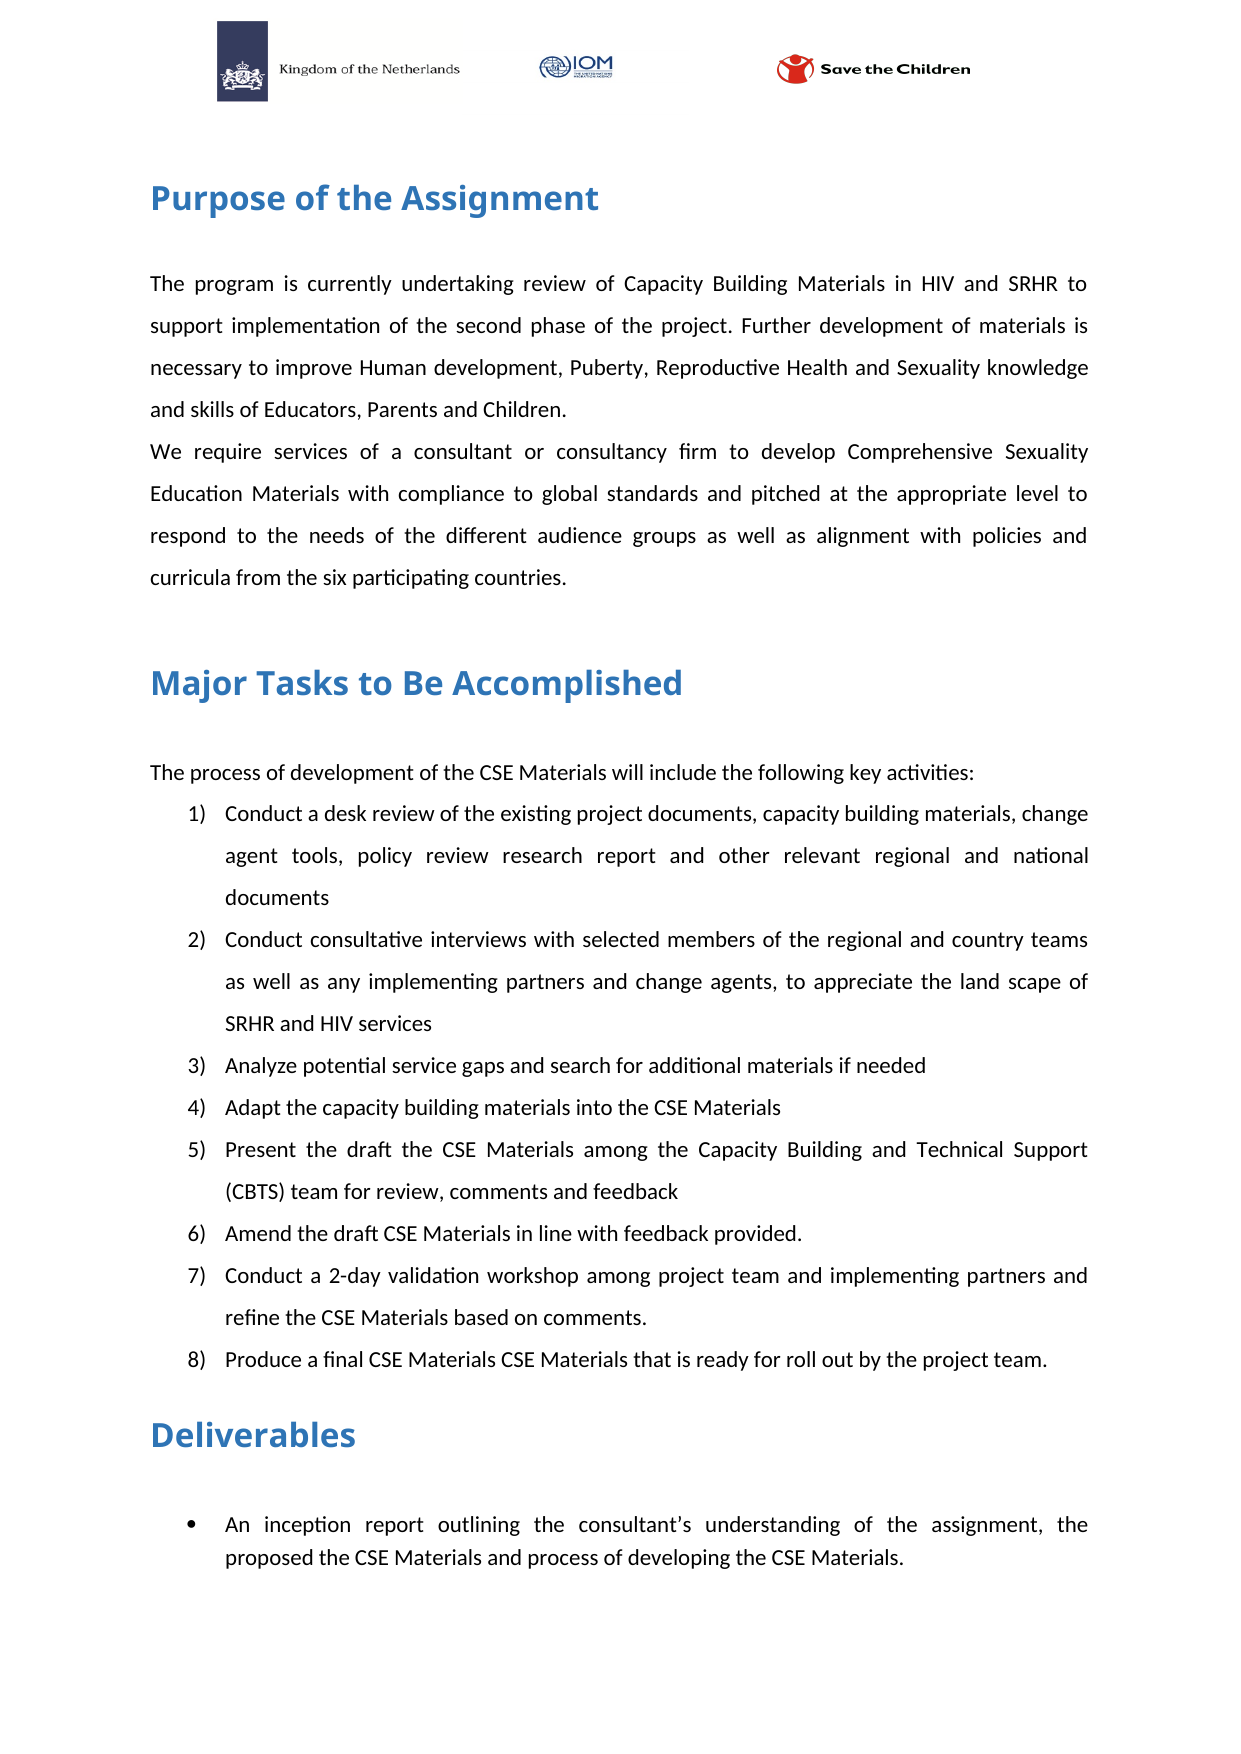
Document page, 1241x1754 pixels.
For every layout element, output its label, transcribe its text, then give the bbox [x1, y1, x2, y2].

list An inception report outlining the consultant’s understanding of the assignment, the proposed the CSE Materials and process of developing the CSE Materials. [187, 1511, 1090, 1571]
text The program is currently undertaking review of Capacity Building Materials in HIV and SRHR to support implementation of the second phase of the project. Further development of materials is necessary to improve Human development, Puberty, Reproductive Health and Sexuality knowledge and skills of Educators, Parents and Children. [150, 269, 1090, 423]
subtitle Purpose of the Assignment [150, 175, 1090, 220]
subtitle Deliverables [150, 1412, 1090, 1458]
list Conduct consultative interviews with selected members of the regional and country teams as well as any implementing partners and change agents, to appreciate the land scape of SRHR and HIV services [187, 926, 1090, 1037]
list Analyze potential service gaps and search for additional materials if needed [187, 1051, 1090, 1079]
text The process of development of the CSE Materials will include the following key activities: [150, 758, 1090, 786]
text We require services of a consultant or consultancy firm to develop Comprehensive Sexuality Education Materials with compliance to global standards and pitched at the appropriate level to respond to the needs of the different audience groups as well as alignment with policies and curricula from the six participating countries. [150, 437, 1090, 591]
subtitle Major Tasks to Be Accomplished [150, 659, 1090, 705]
list Present the draft the CSE Materials among the Capacity Building and Technical Support (CBTS) team for review, comments and feedback [187, 1135, 1090, 1205]
list Produce a final CSE Materials CSE Materials that is ready for roll out by the project team. [187, 1345, 1090, 1373]
list Conduct a desk review of the existing project documents, capacity building materials, change agent tools, policy review research report and other relevant regional and national documents [187, 799, 1090, 912]
list Adapt the capacity building materials into the CSE Materials [187, 1093, 1090, 1121]
picture [777, 23, 970, 115]
list Conduct a 2-day validation workshop among project team and implementing partners and refine the CSE Materials based on comments. [187, 1261, 1090, 1331]
list Amend the draft CSE Materials in line with feedback provided. [187, 1219, 1090, 1247]
picture [213, 18, 689, 115]
